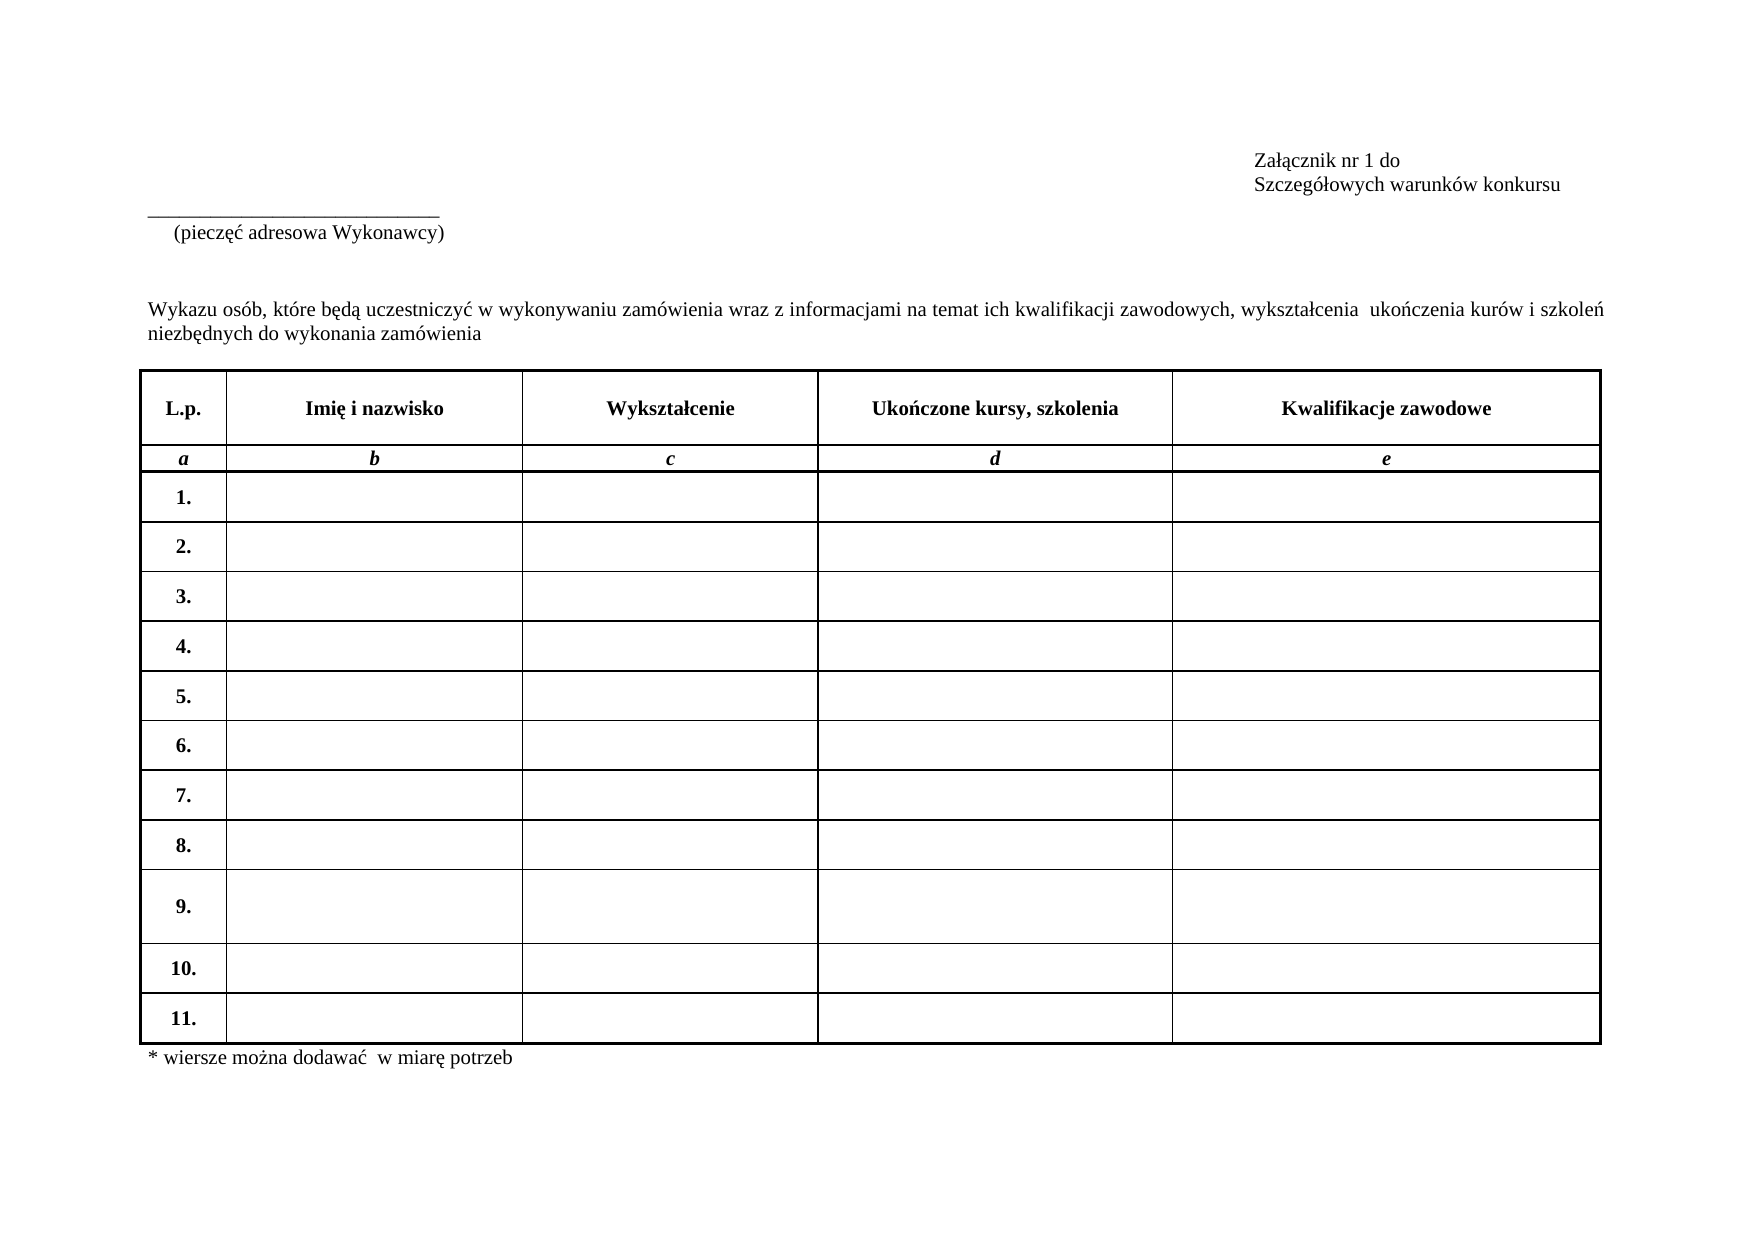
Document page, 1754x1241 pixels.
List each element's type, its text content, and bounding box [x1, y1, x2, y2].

table_cell [523, 771, 817, 819]
table_cell [523, 944, 817, 992]
table_cell [1173, 821, 1599, 869]
text Wykazu osób, które będą uczestniczyć w wykonywaniu zamówienia wraz z informacjami na temat ich kwalifikacji zawodowych, wykształcenia ukończenia kurów i szkoleń niezbędnych do wykonania zamówienia [148, 297, 1606, 345]
table_cell [1173, 572, 1599, 620]
text * wiersze można dodawać w miarę potrzeb [148, 1045, 1606, 1069]
table_cell [227, 473, 522, 521]
table_cell [819, 771, 1172, 819]
table_header Wykształcenie [523, 372, 817, 444]
table_cell [523, 473, 817, 521]
table_cell [819, 821, 1172, 869]
table_cell 1. [142, 473, 226, 521]
table_cell b [227, 446, 522, 470]
table_cell [523, 523, 817, 571]
table_cell 5. [142, 672, 226, 720]
table_cell [819, 622, 1172, 670]
table_cell 10. [142, 944, 226, 992]
table_cell [227, 870, 522, 942]
table_cell [819, 944, 1172, 992]
table_cell [523, 821, 817, 869]
table_header Kwalifikacje zawodowe [1173, 372, 1599, 444]
table_cell [819, 523, 1172, 571]
table_cell 9. [142, 870, 226, 942]
table_cell [1173, 944, 1599, 992]
table_cell [1173, 523, 1599, 571]
table_cell [227, 721, 522, 769]
table_cell [1173, 622, 1599, 670]
table_cell [523, 672, 817, 720]
text Szczegółowych warunków konkursu [1254, 172, 1606, 196]
table_cell [1173, 473, 1599, 521]
table_cell 7. [142, 771, 226, 819]
table_cell 4. [142, 622, 226, 670]
text Załącznik nr 1 do [1180, 148, 1606, 172]
table_cell [819, 672, 1172, 720]
table_cell [1173, 672, 1599, 720]
table_cell [227, 523, 522, 571]
table_cell [819, 870, 1172, 942]
table_header Ukończone kursy, szkolenia [819, 372, 1172, 444]
text (pieczęć adresowa Wykonawcy) [148, 220, 1606, 244]
table_cell e [1173, 446, 1599, 470]
table_cell [1173, 870, 1599, 942]
table_cell [227, 572, 522, 620]
table_cell [227, 821, 522, 869]
table_header Imię i nazwisko [227, 372, 522, 444]
table_cell 11. [142, 994, 226, 1042]
table_cell [227, 994, 522, 1042]
table_cell a [142, 446, 226, 470]
table_cell [227, 944, 522, 992]
table_cell d [819, 446, 1172, 470]
table_cell [819, 721, 1172, 769]
table_cell [523, 721, 817, 769]
text ____________________________ [148, 196, 1606, 220]
table_cell [819, 473, 1172, 521]
table_cell [523, 870, 817, 942]
table_cell [523, 994, 817, 1042]
table_cell [227, 672, 522, 720]
table_cell [227, 622, 522, 670]
table_cell 6. [142, 721, 226, 769]
table_header L.p. [142, 372, 226, 444]
table_cell 3. [142, 572, 226, 620]
table_cell [819, 994, 1172, 1042]
table_cell 2. [142, 523, 226, 571]
table_cell 8. [142, 821, 226, 869]
table_cell [819, 572, 1172, 620]
table_cell [1173, 721, 1599, 769]
table_cell [523, 572, 817, 620]
table_cell c [523, 446, 817, 470]
table_cell [227, 771, 522, 819]
table_cell [1173, 994, 1599, 1042]
table_cell [523, 622, 817, 670]
table_cell [1173, 771, 1599, 819]
